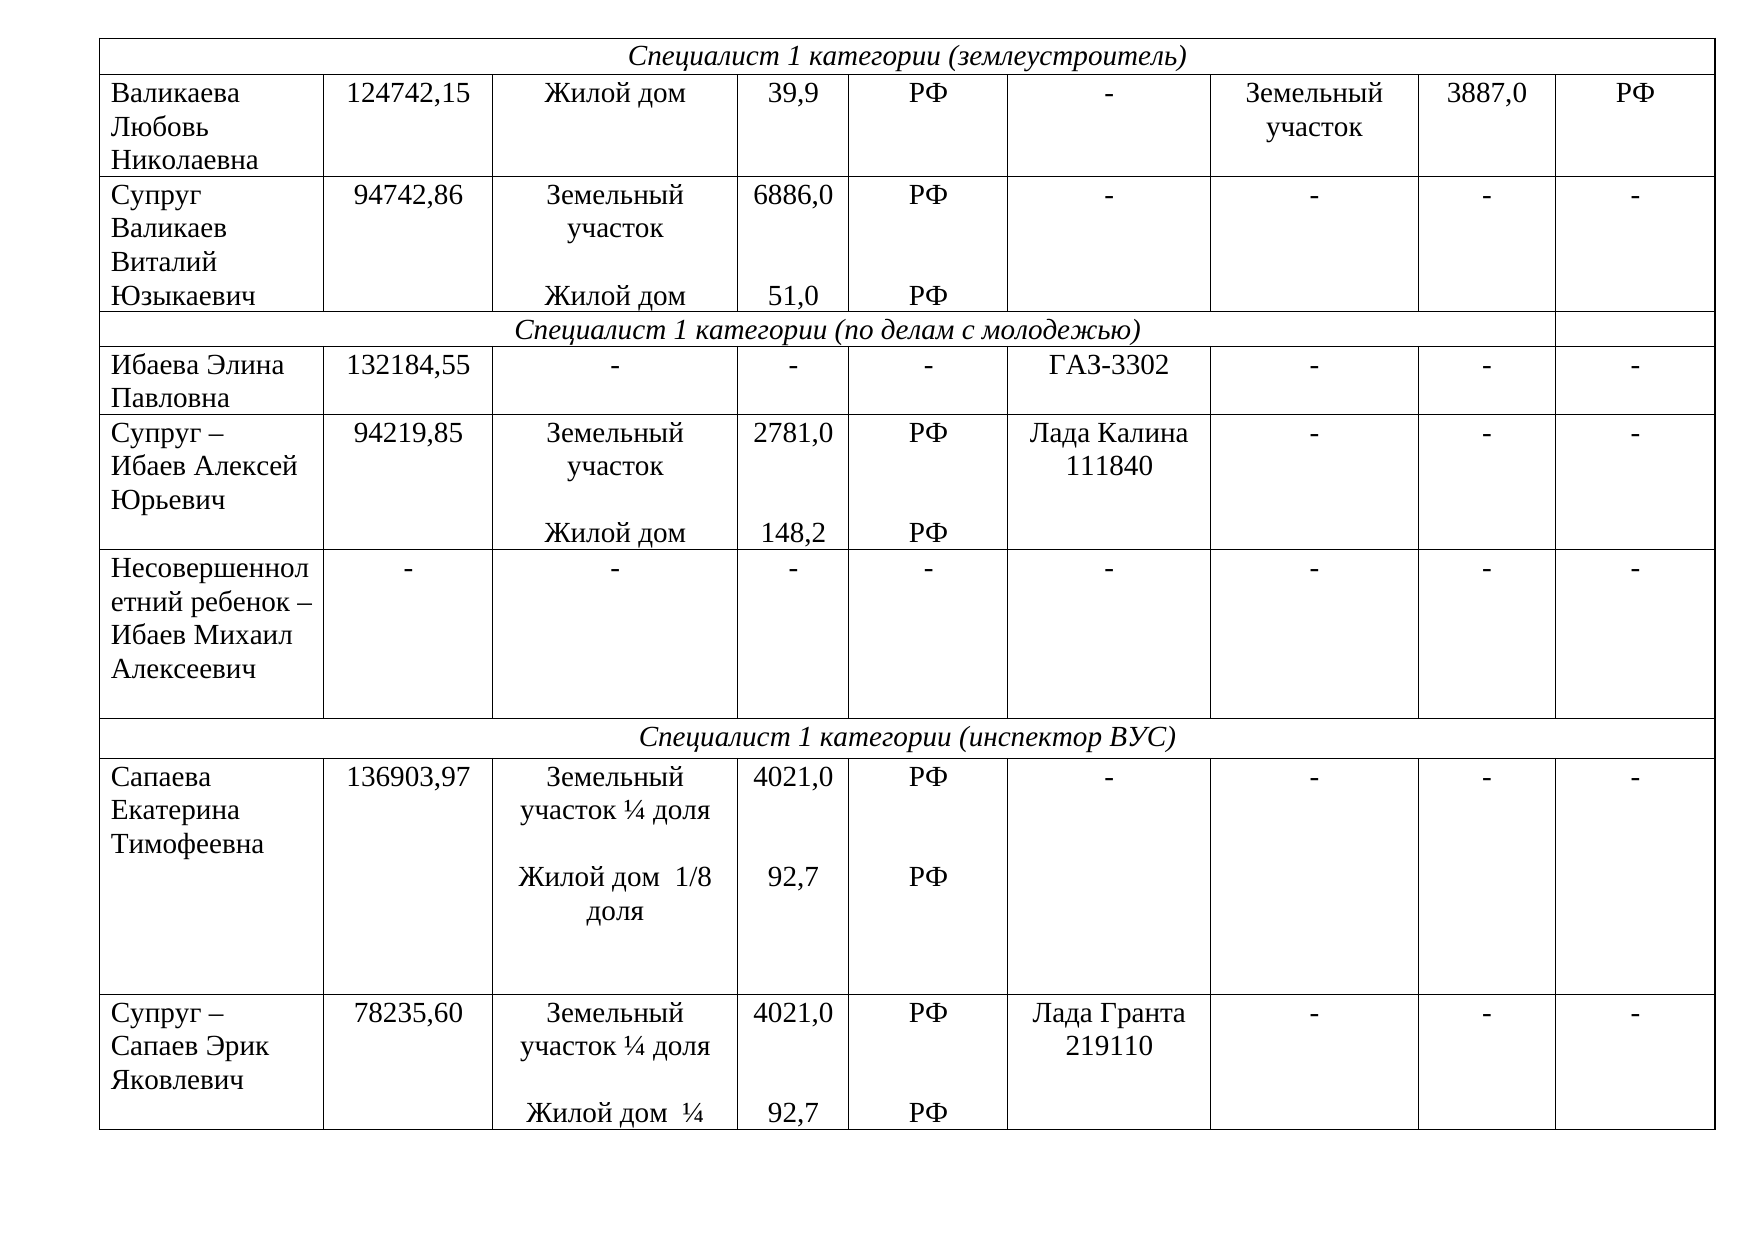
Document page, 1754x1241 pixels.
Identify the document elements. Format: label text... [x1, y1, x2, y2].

table_cell РФ [1556, 75, 1714, 176]
table_cell Жилой дом [493, 75, 737, 176]
table_cell - [849, 550, 1007, 718]
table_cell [493, 995, 737, 1129]
table_cell Земельный участок Жилой дом [493, 415, 737, 549]
table_cell - [493, 347, 737, 414]
table_cell Супруг Валикаев Виталий Юзыкаевич [100, 177, 323, 311]
table_cell Земельный участок Жилой дом [493, 177, 737, 311]
table_cell 39,9 [738, 75, 848, 176]
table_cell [100, 995, 323, 1129]
table_cell Супруг – Ибаев Алексей Юрьевич [100, 415, 323, 549]
table_cell - [1556, 415, 1714, 549]
table_cell - [1008, 550, 1210, 718]
table_cell РФ РФ [849, 995, 1007, 1129]
table_cell 132184,55 [324, 347, 492, 414]
table_cell - [1211, 347, 1418, 414]
table_cell - [1211, 759, 1418, 994]
table_cell Ибаева Элина Павловна [100, 347, 323, 414]
table_cell - [1419, 177, 1555, 311]
table_cell - [1211, 550, 1418, 718]
table_cell 4021,0 92,7 [738, 995, 848, 1129]
table_cell 3887,0 [1419, 75, 1555, 176]
table_cell - [1556, 347, 1714, 414]
table_cell РФ РФ [849, 177, 1007, 311]
table_cell - [1008, 759, 1210, 994]
table_cell - [1419, 347, 1555, 414]
table_cell Специалист 1 категории (инспектор ВУС) [100, 719, 1714, 758]
table_cell - [1419, 415, 1555, 549]
table_cell 94219,85 [324, 415, 492, 549]
table_cell Несовершеннолетний ребенок – Ибаев Михаил Алексеевич [100, 550, 323, 718]
table_cell 78235,60 [324, 995, 492, 1129]
table_cell - [324, 550, 492, 718]
table_cell 136903,97 [324, 759, 492, 994]
table_cell 4021,0 92,7 [738, 759, 848, 994]
table_cell 94742,86 [324, 177, 492, 311]
table_cell Лада Гранта 219110 [1008, 995, 1210, 1129]
table_cell 2781,0 148,2 [738, 415, 848, 549]
table_cell 124742,15 [324, 75, 492, 176]
table_cell - [849, 347, 1007, 414]
table_cell - [1556, 177, 1714, 311]
table_cell Валикаева Любовь Николаевна [100, 75, 323, 176]
table_cell - [1556, 759, 1714, 994]
table_cell - [1211, 995, 1418, 1129]
table_cell - [1419, 550, 1555, 718]
table_cell Специалист 1 категории (по делам с молодежью) [100, 312, 1555, 346]
table_cell - [1211, 177, 1418, 311]
table_cell [1556, 312, 1714, 346]
table_cell - [1211, 415, 1418, 549]
table_cell Лада Калина 111840 [1008, 415, 1210, 549]
table_cell Земельный участок ¼ доля Жилой дом 1/8 доля [493, 759, 737, 994]
table_cell - [1556, 995, 1714, 1129]
table_cell РФ РФ [849, 415, 1007, 549]
table_cell - [1419, 995, 1555, 1129]
table_cell - [1419, 759, 1555, 994]
table_cell - [1008, 177, 1210, 311]
table_cell - [738, 550, 848, 718]
table_cell Сапаева Екатерина Тимофеевна [100, 759, 323, 994]
table_cell 6886,0 51,0 [738, 177, 848, 311]
table_cell РФ РФ [849, 759, 1007, 994]
table_cell Специалист 1 категории (землеустроитель) [100, 39, 1714, 74]
table_cell Земельный участок [1211, 75, 1418, 176]
table_cell ГАЗ-3302 [1008, 347, 1210, 414]
table_cell РФ [849, 75, 1007, 176]
table_cell - [1008, 75, 1210, 176]
table_cell - [738, 347, 848, 414]
table_cell - [493, 550, 737, 718]
table_cell - [1556, 550, 1714, 718]
